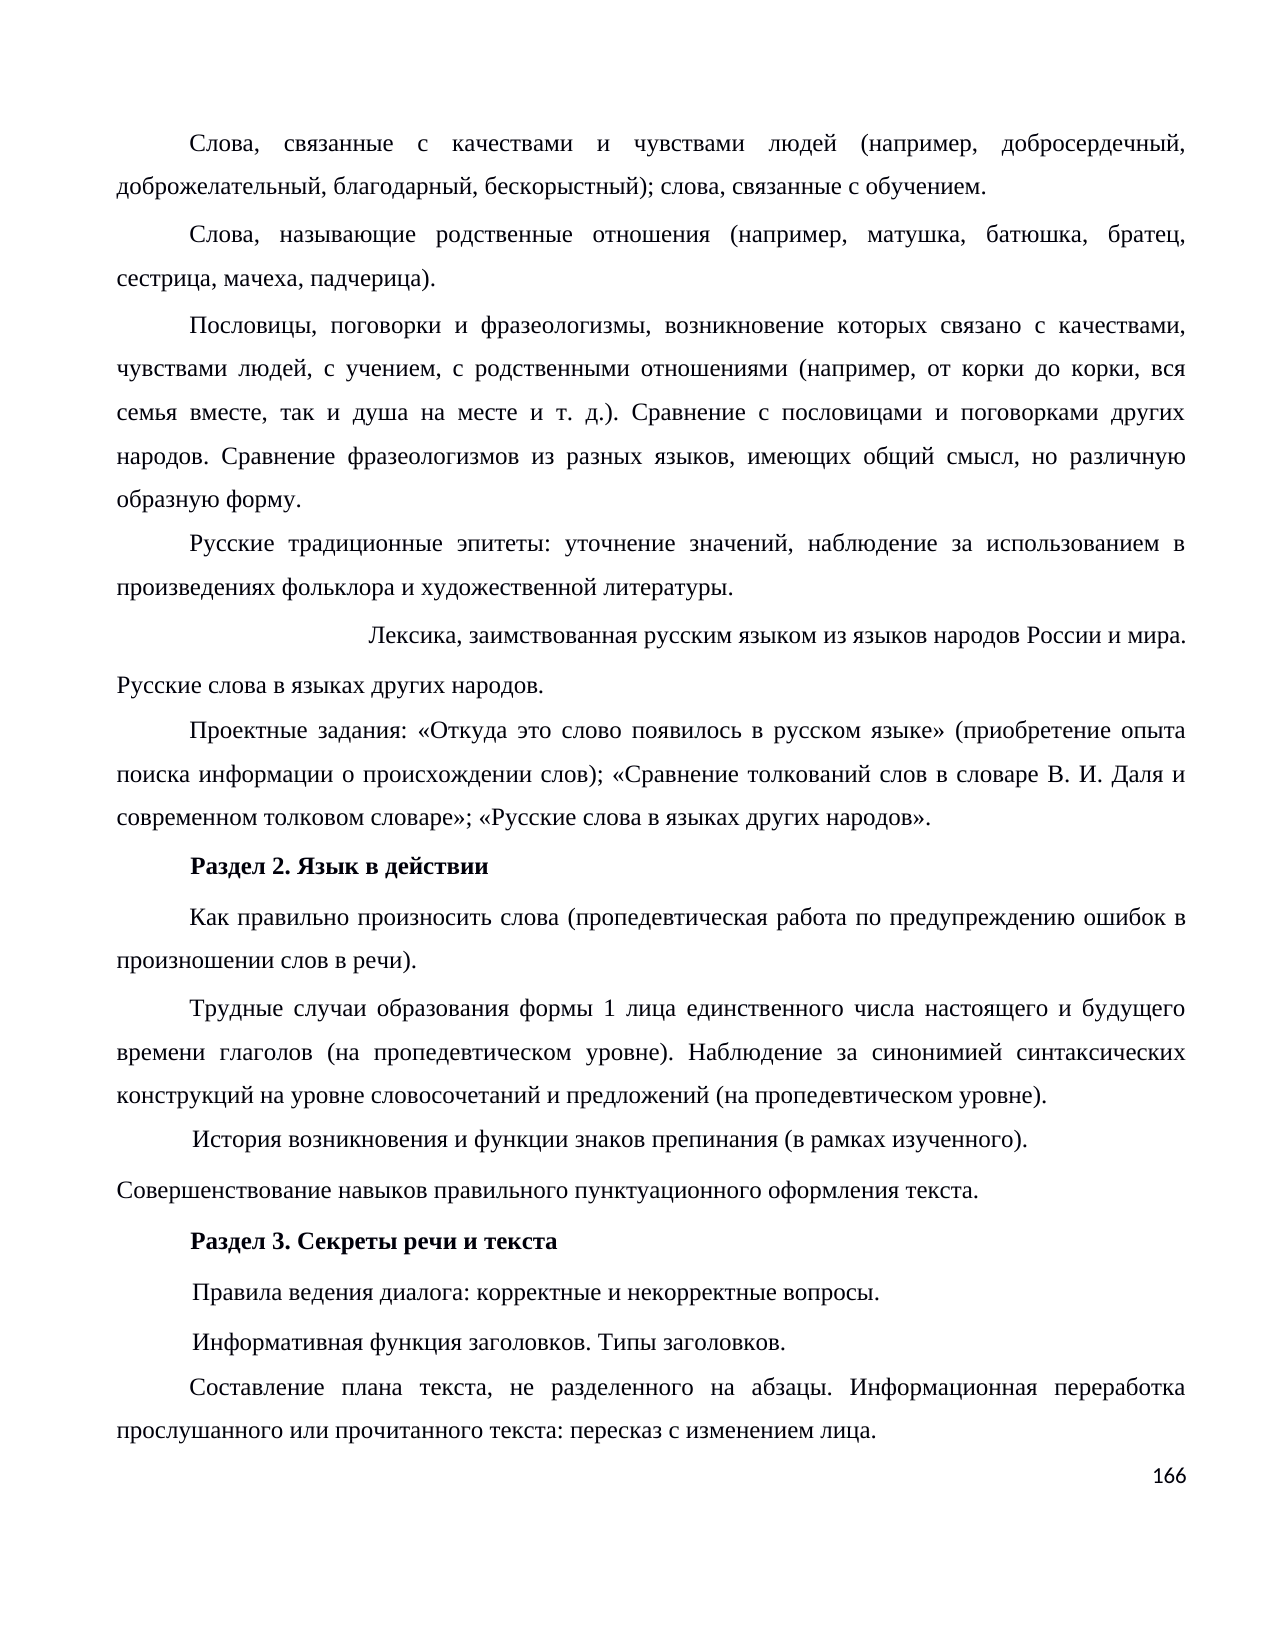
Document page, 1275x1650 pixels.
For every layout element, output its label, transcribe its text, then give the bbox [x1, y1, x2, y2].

text Информативная функция заголовков. Типы заголовков. [192, 1327, 1187, 1356]
text Лексика, заимствованная русским языком из языков народов России и мира. [118, 620, 1187, 648]
text Составление плана текста, не разделенного на абзацы. Информационная переработка прослушанного или прочитанного текста: пересказ с изменением лица. [116, 1372, 1187, 1444]
text Слова, связанные с качествами и чувствами людей (например, добросердечный, доброжелательный, благодарный, бескорыстный); слова, связанные с обучением. [116, 128, 1187, 200]
text Проектные задания: «Откуда это слово появилось в русском языке» (приобретение опыта поиска информации о происхождении слов); «Сравнение толкований слов в словаре В. И. Даля и современном толковом словаре»; «Русские слова в языках других народов». [116, 715, 1187, 831]
text Трудные случаи образования формы 1 лица единственного числа настоящего и будущего времени глаголов (на пропедевтическом уровне). Наблюдение за синонимией синтаксических конструкций на уровне словосочетаний и предложений (на пропедевтическом уровне). [116, 993, 1187, 1109]
text Раздел 3. Секреты речи и текста [190, 1226, 1187, 1255]
text Слова, называющие родственные отношения (например, матушка, батюшка, братец, сестрица, мачеха, падчерица). [116, 219, 1187, 291]
text Русские традиционные эпитеты: уточнение значений, наблюдение за использованием в произведениях фольклора и художественной литературы. [116, 528, 1187, 601]
text Правила ведения диалога: корректные и некорректные вопросы. [192, 1277, 1187, 1306]
text История возникновения и функции знаков препинания (в рамках изученного). [192, 1124, 1187, 1153]
text Как правильно произносить слова (пропедевтическая работа по предупреждению ошибок в произношении слов в речи). [116, 902, 1187, 974]
text Совершенствование навыков правильного пунктуационного оформления текста. [116, 1175, 1187, 1203]
text Пословицы, поговорки и фразеологизмы, возникновение которых связано с качествами, чувствами людей, с учением, с родственными отношениями (например, от корки до корки, вся семья вместе, так и душа на месте и т. д.). Сравнение с пословицами и поговорками других народов. Сравнение фразеологизмов из разных языков, имеющих общий смысл, но различную образную форму. [116, 310, 1187, 513]
text Раздел 2. Язык в действии [190, 851, 1187, 880]
text Русские слова в языках других народов. [116, 671, 1187, 699]
